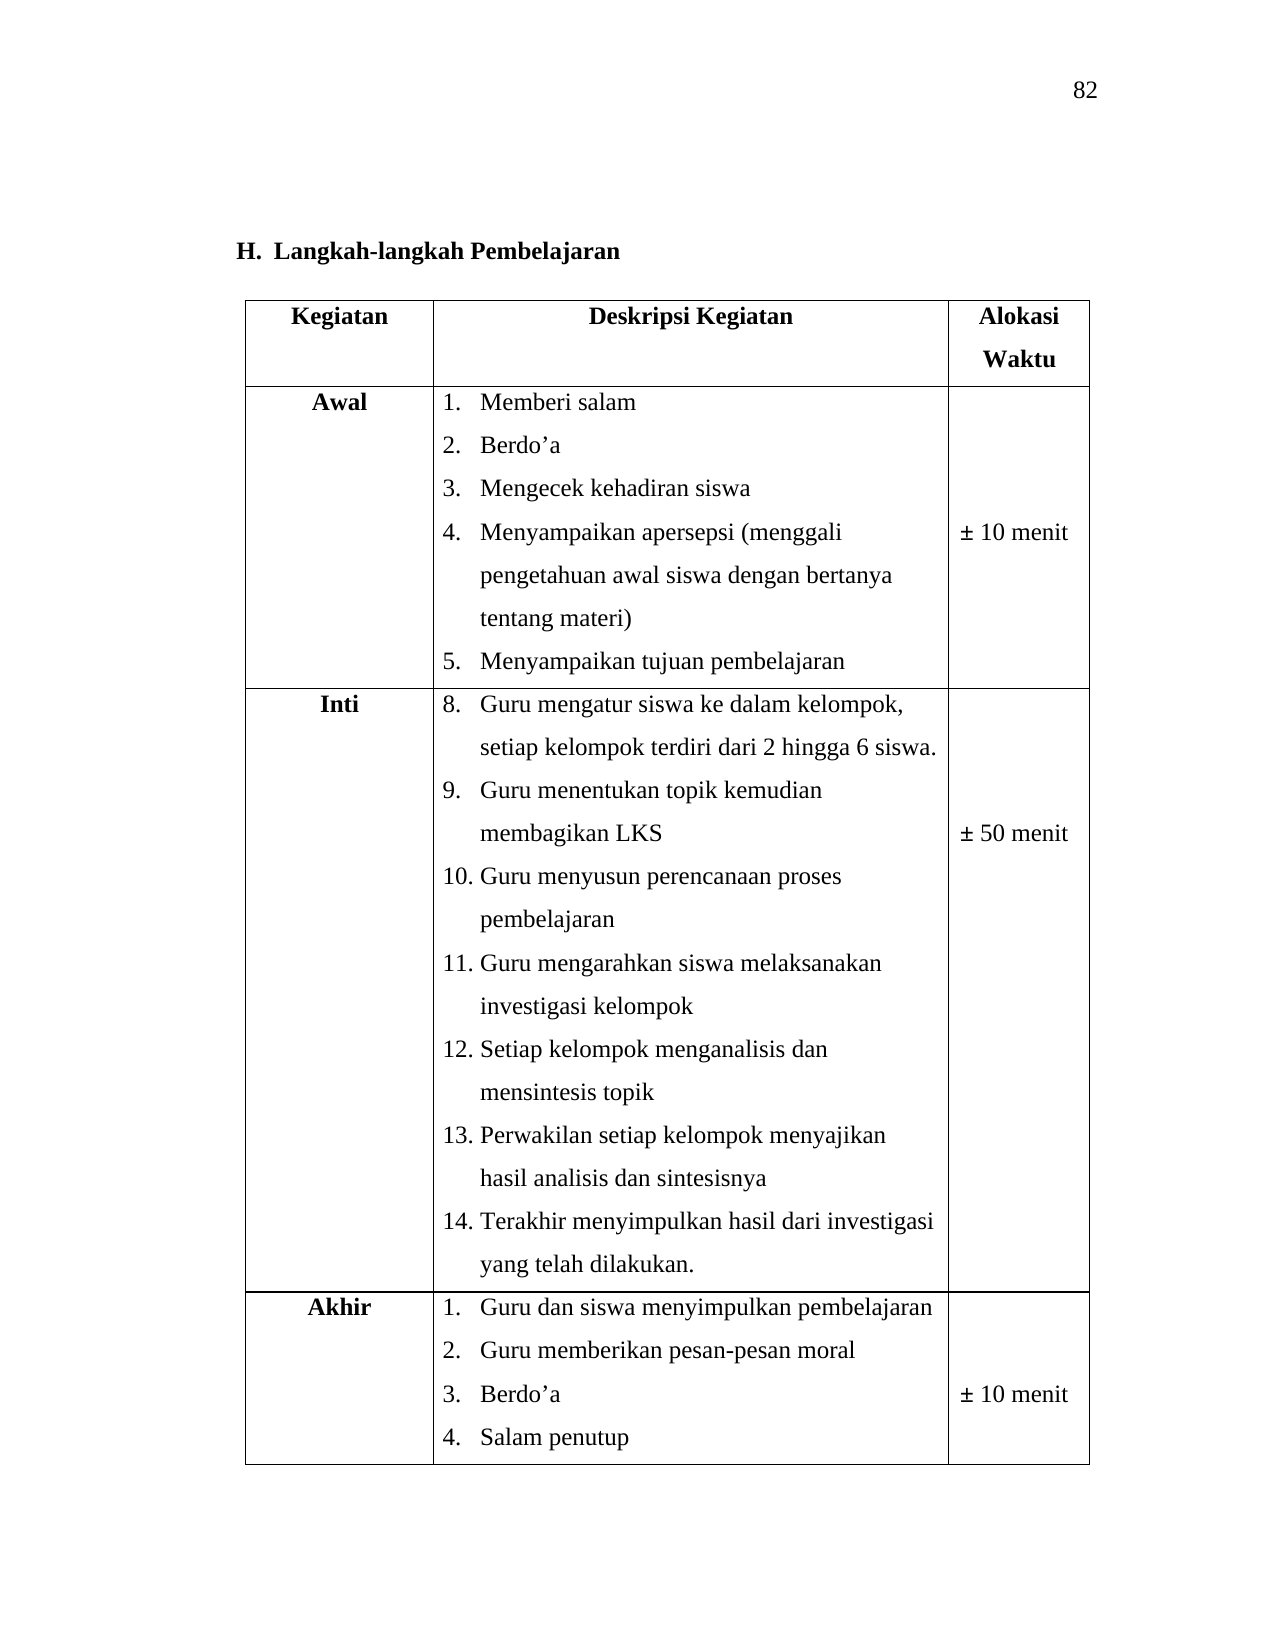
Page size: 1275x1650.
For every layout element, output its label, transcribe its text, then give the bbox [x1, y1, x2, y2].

table_cell Guru mengatur siswa ke dalam kelompok, setiap kelompok terdiri dari 2 hingga 6 siswa. Guru menentukan topik kemudian membagikan LKS Guru menyusun perencanaan proses pembelajaran Guru mengarahkan siswa melaksanakan investigasi kelompok Setiap kelompok menganalisis dan mensintesis topik Perwakilan setiap kelompok menyajikan hasil analisis dan sintesisnya Terakhir menyimpulkan hasil dari investigasi yang telah dilakukan. [434, 689, 948, 1291]
table_cell Guru dan siswa menyimpulkan pembelajaran Guru memberikan pesan-pesan moral Berdo’a Salam penutup [434, 1293, 948, 1464]
table_header Alokasi Waktu [949, 301, 1089, 386]
table_cell Inti [246, 689, 433, 1291]
table_cell Memberi salam Berdo’a Mengecek kehadiran siswa Menyampaikan apersepsi (menggali pengetahuan awal siswa dengan bertanya tentang materi) Menyampaikan tujuan pembelajaran [434, 387, 948, 688]
table_header Kegiatan [246, 301, 433, 386]
table_cell ± 50 menit [949, 689, 1089, 1291]
table_cell Awal [246, 387, 433, 688]
table_cell Akhir [246, 1293, 433, 1464]
table_cell ± 10 menit [949, 1293, 1089, 1464]
table_cell ± 10 menit [949, 387, 1089, 688]
list Langkah-langkah Pembelajaran [236, 236, 1098, 265]
table_header Deskripsi Kegiatan [434, 301, 948, 386]
